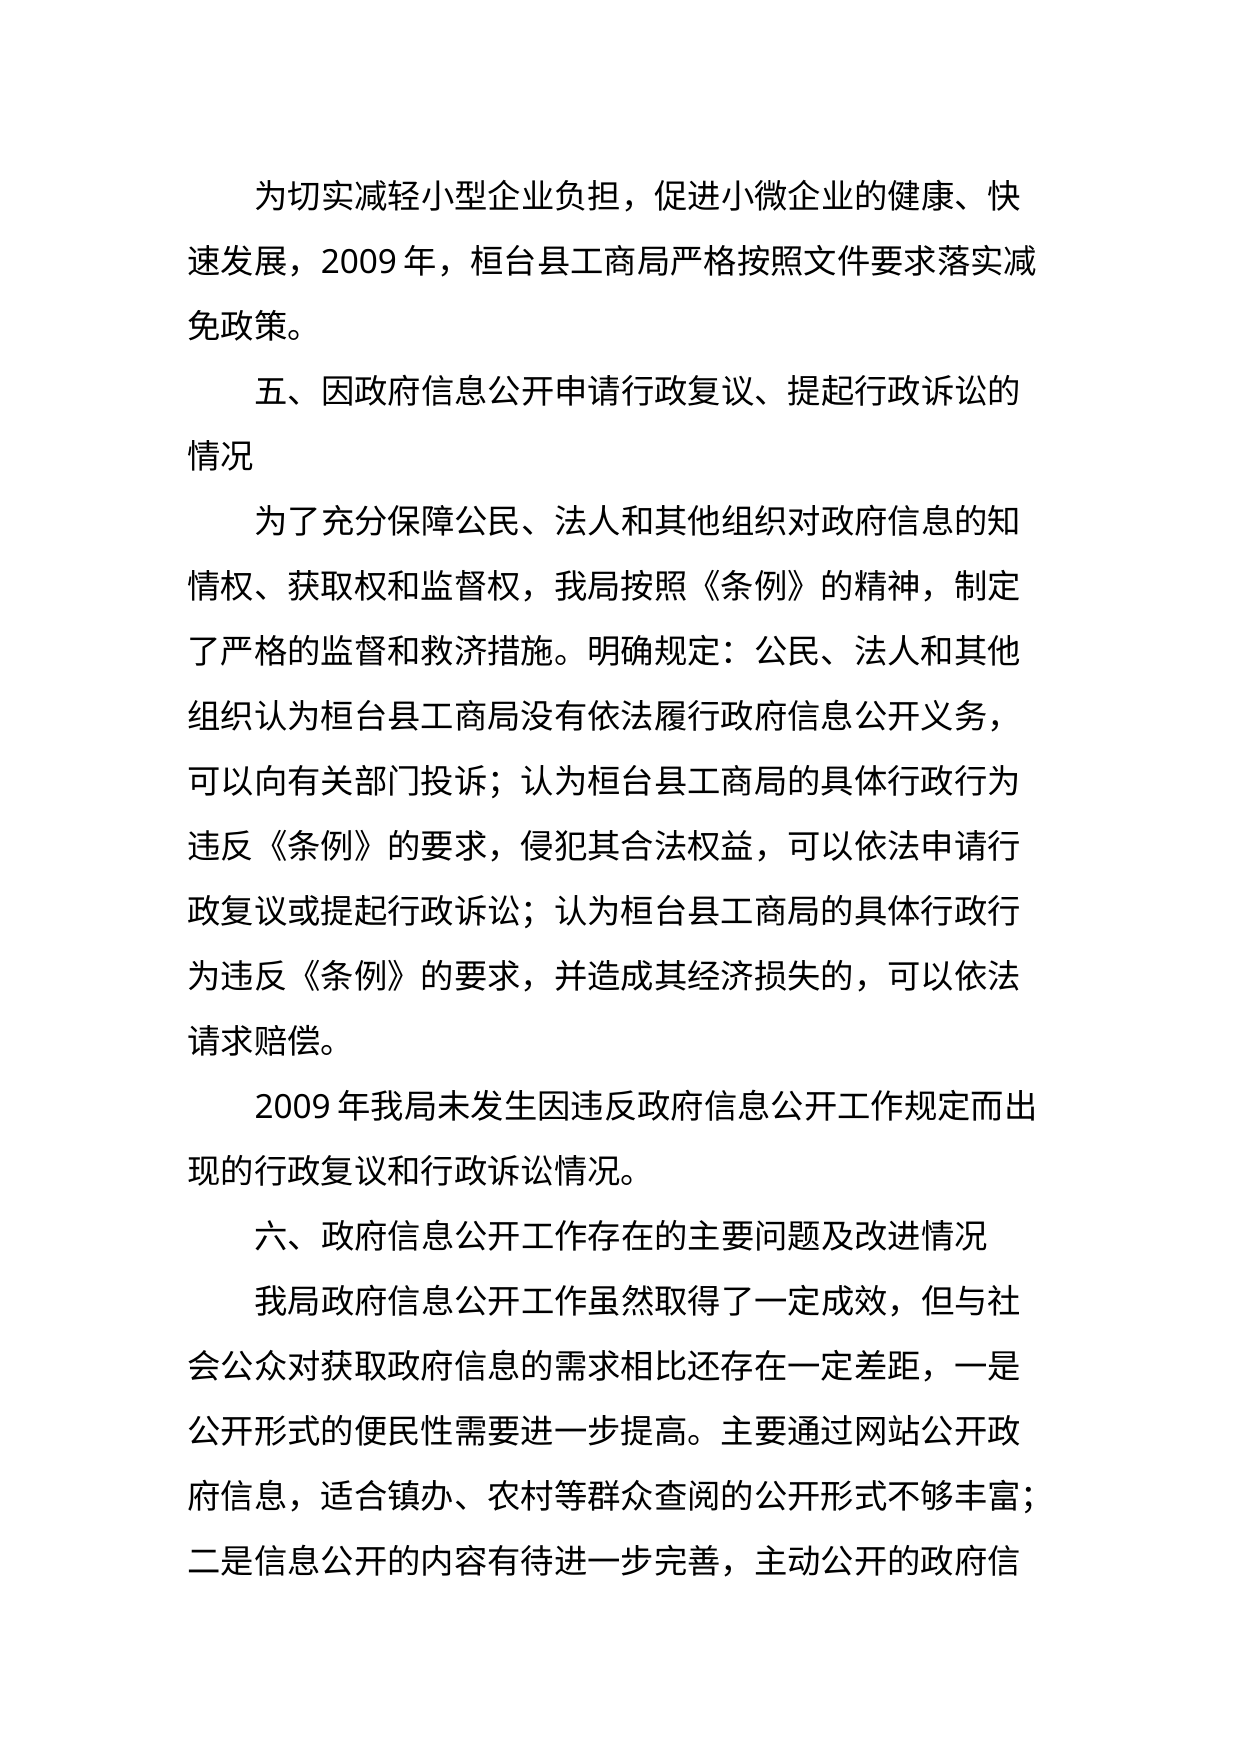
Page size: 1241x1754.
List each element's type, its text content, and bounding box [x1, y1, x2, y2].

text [187, 1267, 1053, 1592]
text 为切实减轻小型企业负担，促进小微企业的健康、快速发展，2009年，桓台县工商局严格按照文件要求落实减免政策。 [187, 162, 1053, 357]
text 六、政府信息公开工作存在的主要问题及改进情况 [187, 1202, 1053, 1267]
text 为了充分保障公民、法人和其他组织对政府信息的知情权、获取权和监督权，我局按照《条例》的精神，制定了严格的监督和救济措施。明确规定：公民、法人和其他组织认为桓台县工商局没有依法履行政府信息公开义务，可以向有关部门投诉；认为桓台县工商局的具体行政行为违反《条例》的要求，侵犯其合法权益，可以依法申请行政复议或提起行政诉讼；认为桓台县工商局的具体行政行为违反《条例》的要求，并造成其经济损失的，可以依法请求赔偿。 [187, 487, 1053, 1072]
text 五、因政府信息公开申请行政复议、提起行政诉讼的情况 [187, 357, 1053, 487]
text 2009年我局未发生因违反政府信息公开工作规定而出现的行政复议和行政诉讼情况。 [187, 1072, 1053, 1202]
